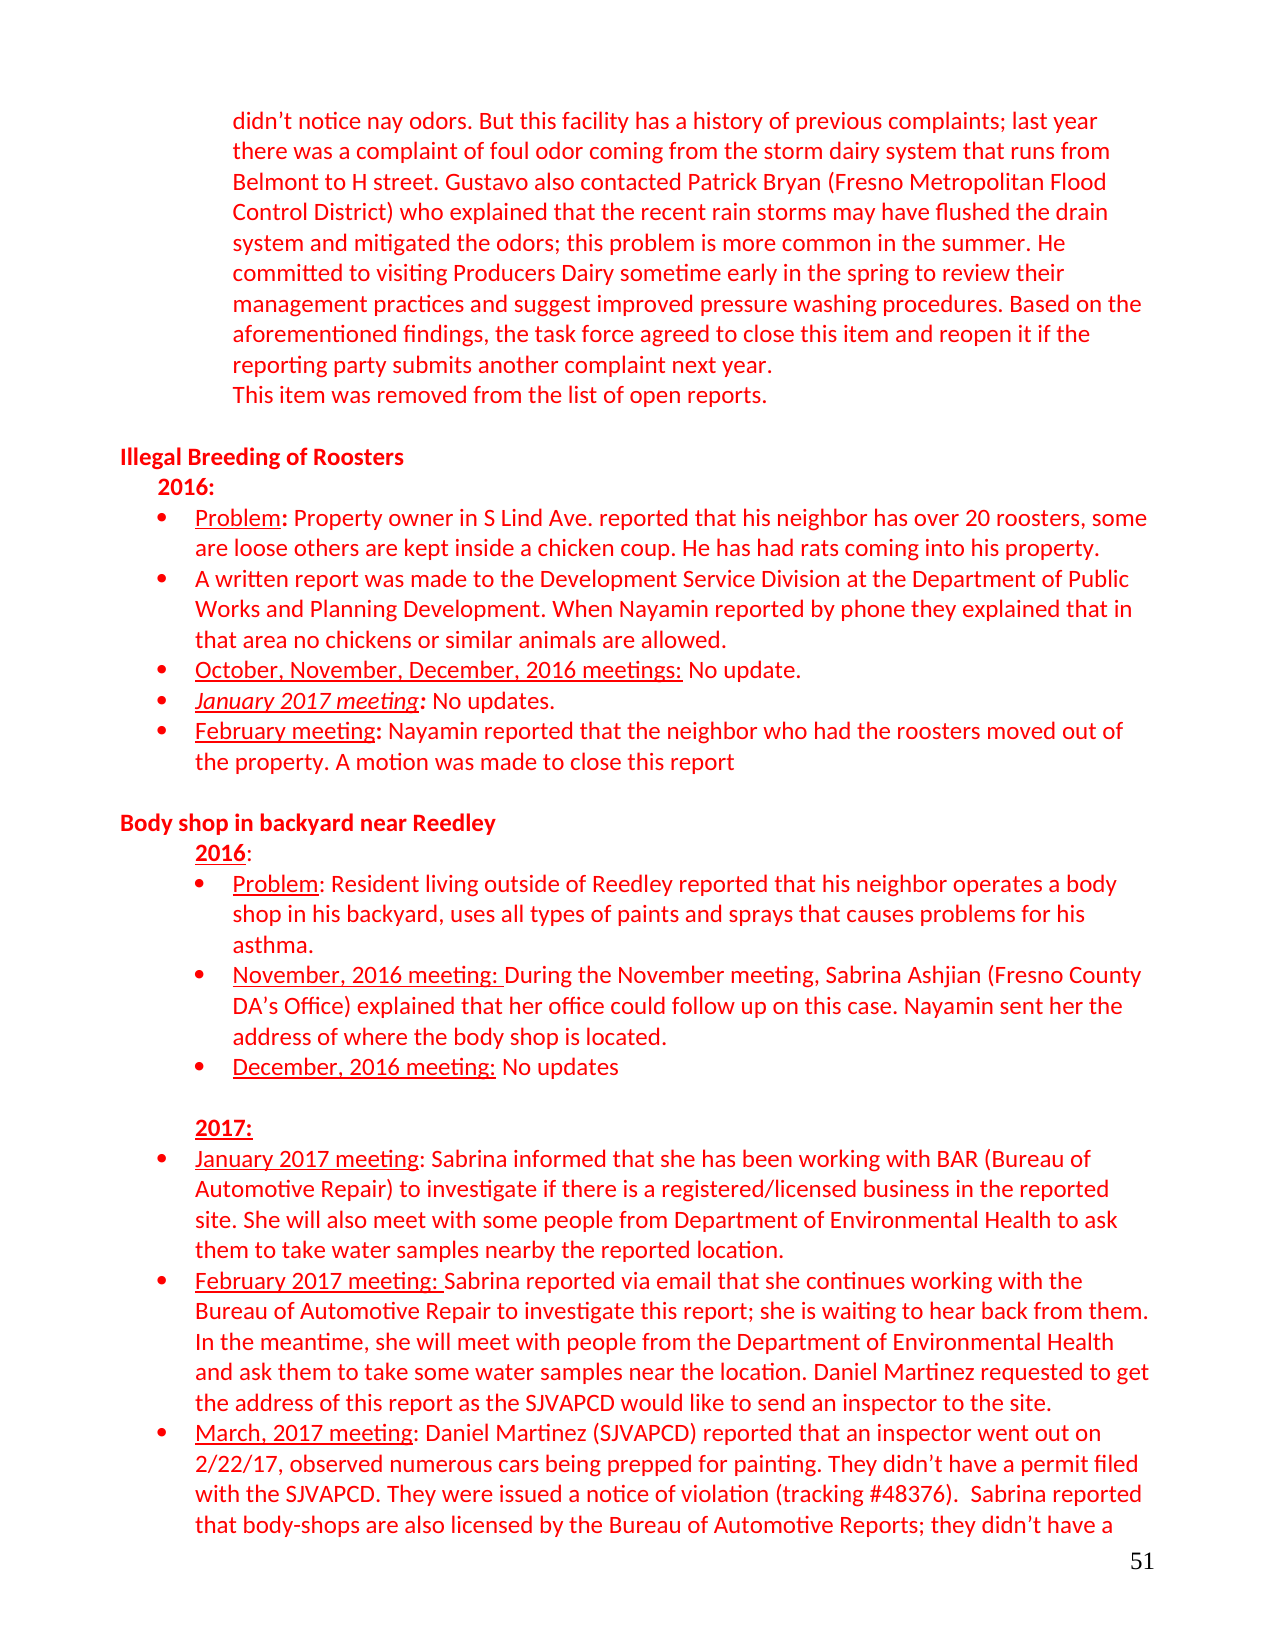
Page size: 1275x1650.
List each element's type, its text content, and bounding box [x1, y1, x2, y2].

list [157, 1417, 1155, 1539]
list January 2017 meeting: Sabrina informed that she has been working with BAR (Bureau of Automotive Repair) to investigate if there is a registered/licensed business in the reported site. She will also meet with some people from Department of Environmental Health to ask them to take water samples nearby the reported location. [157, 1143, 701, 1265]
text Illegal Breeding of Roosters [120, 441, 1155, 471]
list December, 2016 meeting: No updates [195, 1051, 1155, 1082]
list February meeting: Nayamin reported that the neighbor who had the roosters moved out of the property. A motion was made to close this report [157, 715, 1155, 776]
list October, November, December, 2016 meetings: No update. [157, 654, 1155, 685]
list A written report was made to the Development Service Division at the Department of Public Works and Planning Development. When Nayamin reported by phone they explained that in that area no chickens or similar animals are allowed. [157, 563, 1155, 654]
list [195, 105, 1155, 380]
list January 2017 meeting: No updates. [157, 685, 1155, 715]
list 2017: [195, 1112, 1155, 1143]
list Body shop in backyard near Reedley [120, 807, 1155, 837]
list 2016: [195, 837, 1155, 868]
list February 2017 meeting: Sabrina reported via email that she continues working with the Bureau of Automotive Repair to investigate this report; she is waiting to hear back from them. In the meantime, she will meet with people from the Department of Environmental Health and ask them to take some water samples near the location. Daniel Martinez requested to get the address of this report as the SJVAPCD would like to send an inspector to the site. [157, 1265, 444, 1417]
list January 2017 meeting: Sabrina informed that she has been working with BAR (Bureau of Automotive Repair) to investigate if there is a registered/licensed business in the reported site. She will also meet with some people from Department of Environmental Health to ask them to take water samples nearby the reported location. [785, 1143, 1155, 1265]
list Problem: Resident living outside of Reedley reported that his neighbor operates a body shop in his backyard, uses all types of paints and sprays that causes problems for his asthma. [195, 868, 1155, 959]
list November, 2016 meeting: During the November meeting, Sabrina Ashjian (Fresno County DA’s Office) explained that her office could follow up on this case. Nayamin sent her the address of where the body shop is located. [195, 959, 1155, 1051]
list This item was removed from the list of open reports. [232, 380, 1155, 410]
text 2016: [157, 471, 1155, 502]
list Problem: Property owner in S Lind Ave. reported that his neighbor has over 20 roosters, some are loose others are kept inside a chicken coup. He has had rats coming into his property. [157, 502, 1155, 563]
